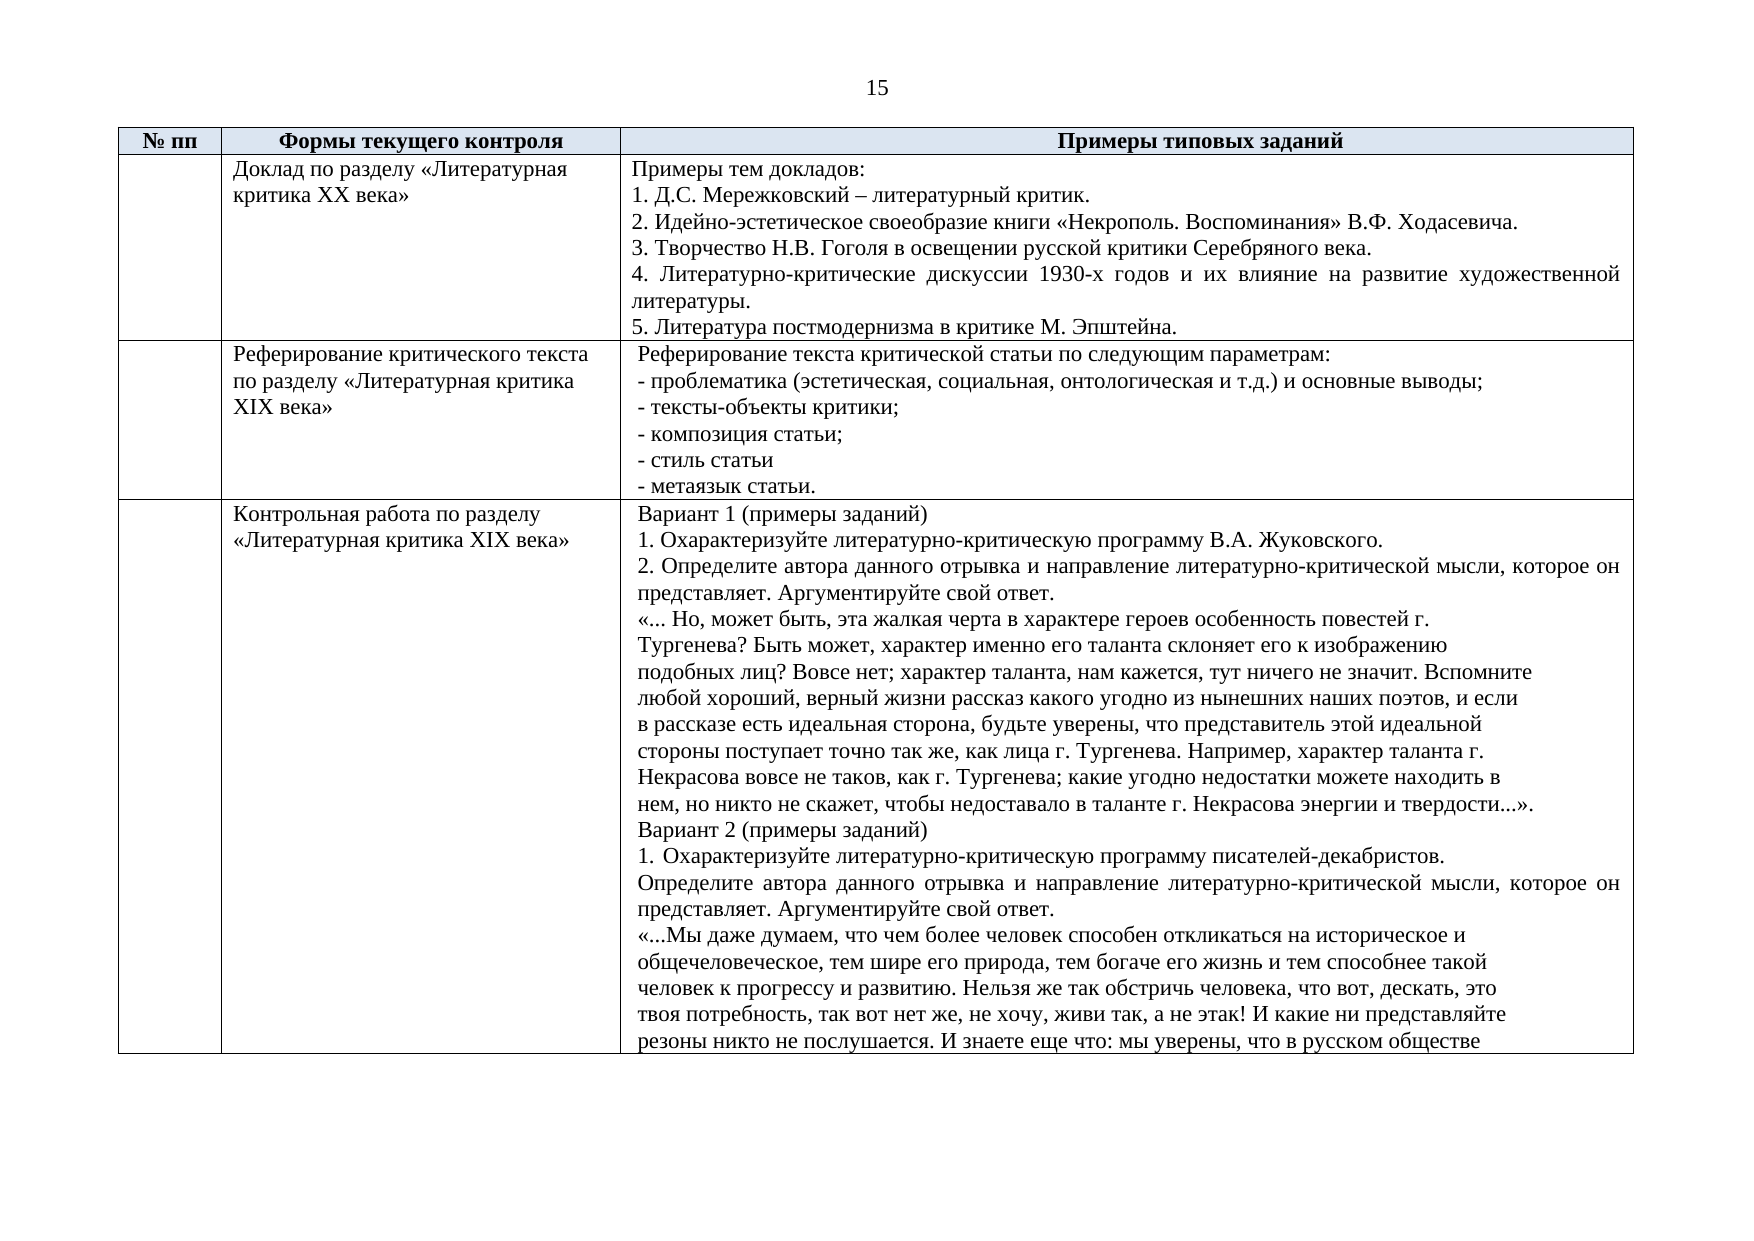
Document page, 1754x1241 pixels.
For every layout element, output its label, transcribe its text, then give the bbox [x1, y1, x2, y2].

table_cell Реферирование критического текста по разделу «Литературная критика XIX века» [222, 341, 620, 499]
table_cell Реферирование текста критической статьи по следующим параметрам: - проблематика (эстетическая, социальная, онтологическая и т.д.) и основные выводы; - тексты-объекты критики; - композиция статьи; - стиль статьи - метаязык статьи. [621, 341, 1633, 499]
table_cell [119, 155, 221, 339]
table_header № пп [119, 128, 221, 154]
table_cell Примеры тем докладов: 1. Д.С. Мережковский – литературный критик. 2. Идейно-эстетическое своеобразие книги «Некрополь. Воспоминания» В.Ф. Ходасевича. 3. Творчество Н.В. Гоголя в освещении русской критики Серебряного века. 4. Литературно-критические дискуссии 1930-х годов и их влияние на развитие художественной литературы. 5. Литература постмодернизма в критике М. Эпштейна. [621, 155, 1633, 339]
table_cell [621, 500, 1633, 1053]
table_header Примеры типовых заданий [621, 128, 1633, 154]
table_header Формы текущего контроля [222, 128, 620, 154]
table_cell [119, 341, 221, 499]
table_cell [119, 500, 221, 1053]
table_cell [222, 500, 620, 1053]
table_cell Доклад по разделу «Литературная критика XX века» [222, 155, 620, 339]
